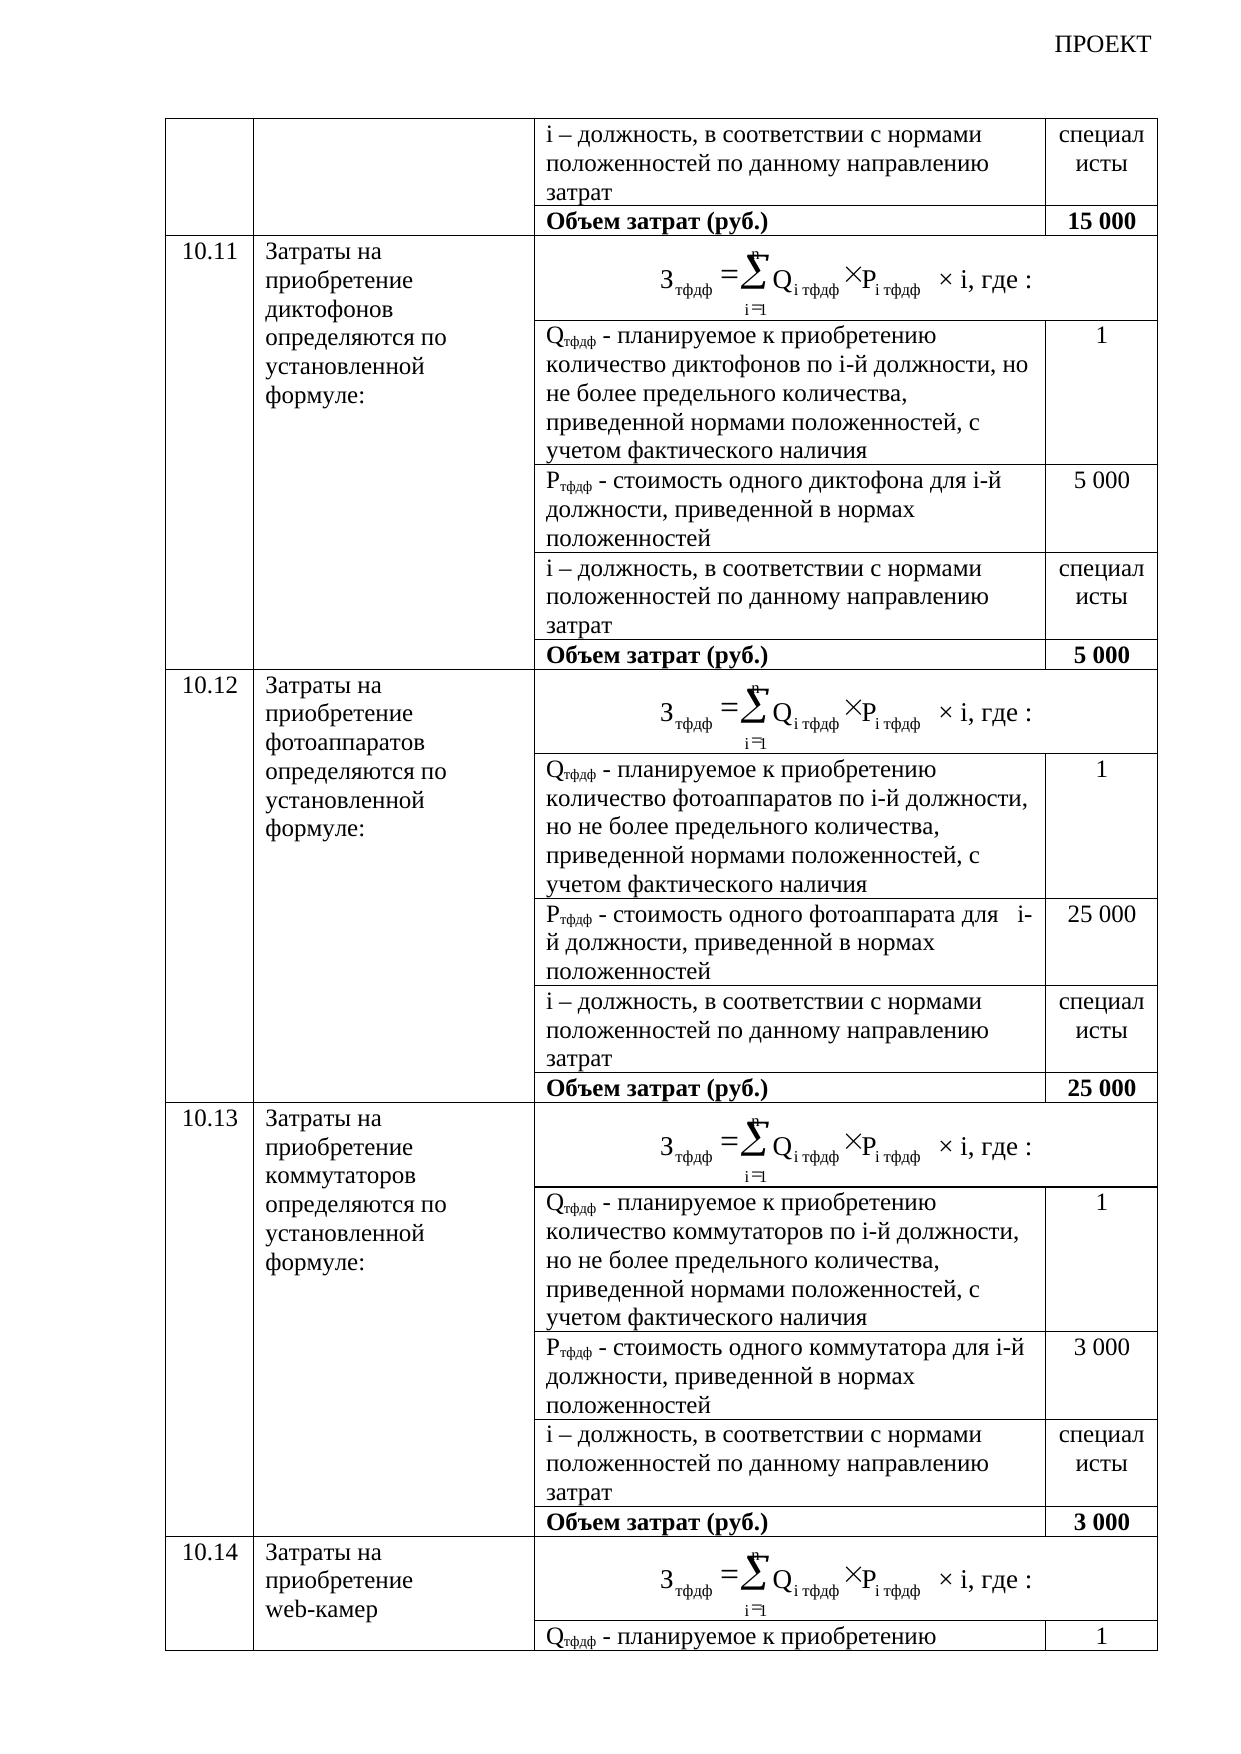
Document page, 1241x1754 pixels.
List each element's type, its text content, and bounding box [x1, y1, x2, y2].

table_cell 3 000 [1046, 1332, 1157, 1418]
table_cell Qтфдф - планируемое к приобретению количество фотоаппаратов по i-й должности, но не более предельного количества, приведенной нормами положенностей, с учетом фактического наличия [535, 754, 1045, 898]
table_cell 5 000 [1046, 465, 1157, 552]
table_cell 5 000 [1046, 640, 1157, 669]
table_cell 10.11 [166, 236, 253, 669]
table_cell [535, 1103, 1157, 1186]
table_cell специалисты [1046, 986, 1157, 1072]
table_cell специалисты [1046, 553, 1157, 639]
table_cell 25 000 [1046, 1073, 1157, 1102]
table_cell Ртфдф - стоимость одного коммутатора для i-й должности, приведенной в нормах положенностей [535, 1332, 1045, 1418]
table_cell i – должность, в соответствии с нормами положенностей по данному направлению затрат [535, 119, 1045, 205]
table_cell Затраты на приобретение диктофонов определяются по установленной формуле: [254, 236, 534, 669]
table_cell Ртфдф - стоимость одного диктофона для i-й должности, приведенной в нормах положенностей [535, 465, 1045, 552]
table_cell 1 [1046, 321, 1157, 464]
table_cell 10.13 [166, 1103, 253, 1536]
table_cell 10.14 [166, 1537, 253, 1649]
table_cell Qтфдф - планируемое к приобретению количество диктофонов по i-й должности, но не более предельного количества, приведенной нормами положенностей, с учетом фактического наличия [535, 321, 1045, 464]
table_cell Затраты на приобретение коммутаторов определяются по установленной формуле: [254, 1103, 534, 1536]
table_cell 1 [1046, 1621, 1157, 1649]
table_cell i – должность, в соответствии с нормами положенностей по данному направлению затрат [535, 1420, 1045, 1506]
table_cell Ртфдф - стоимость одного фотоаппарата для i-й должности, приведенной в нормах положенностей [535, 899, 1045, 985]
table_cell Объем затрат (руб.) [535, 206, 1045, 235]
table_cell [535, 236, 1157, 319]
table_cell Объем затрат (руб.) [535, 1507, 1045, 1536]
table_cell Затраты на приобретение web-камер определяются по установленной формуле: [254, 1537, 534, 1649]
table_cell Затраты на приобретение фотоаппаратов определяются по установленной формуле: [254, 670, 534, 1102]
table_cell i – должность, в соответствии с нормами положенностей по данному направлению затрат [535, 553, 1045, 639]
table_cell 10.12 [166, 670, 253, 1102]
table_cell 1 [1046, 754, 1157, 898]
table_cell 1 [1046, 1188, 1157, 1331]
table_cell Qтфдф - планируемое к приобретению количество коммутаторов по i-й должности, но не более предельного количества, приведенной нормами положенностей, с учетом фактического наличия [535, 1188, 1045, 1331]
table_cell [535, 1621, 1045, 1649]
table_cell специалисты [1046, 1420, 1157, 1506]
table_cell [535, 670, 1157, 753]
table_cell i – должность, в соответствии с нормами положенностей по данному направлению затрат [535, 986, 1045, 1072]
table_cell Объем затрат (руб.) [535, 1073, 1045, 1102]
table_cell 15 000 [1046, 206, 1157, 235]
table_cell 25 000 [1046, 899, 1157, 985]
table_cell [535, 1537, 1157, 1620]
table_cell специалисты [1046, 119, 1157, 205]
table_cell Объем затрат (руб.) [535, 640, 1045, 669]
table_cell 3 000 [1046, 1507, 1157, 1536]
